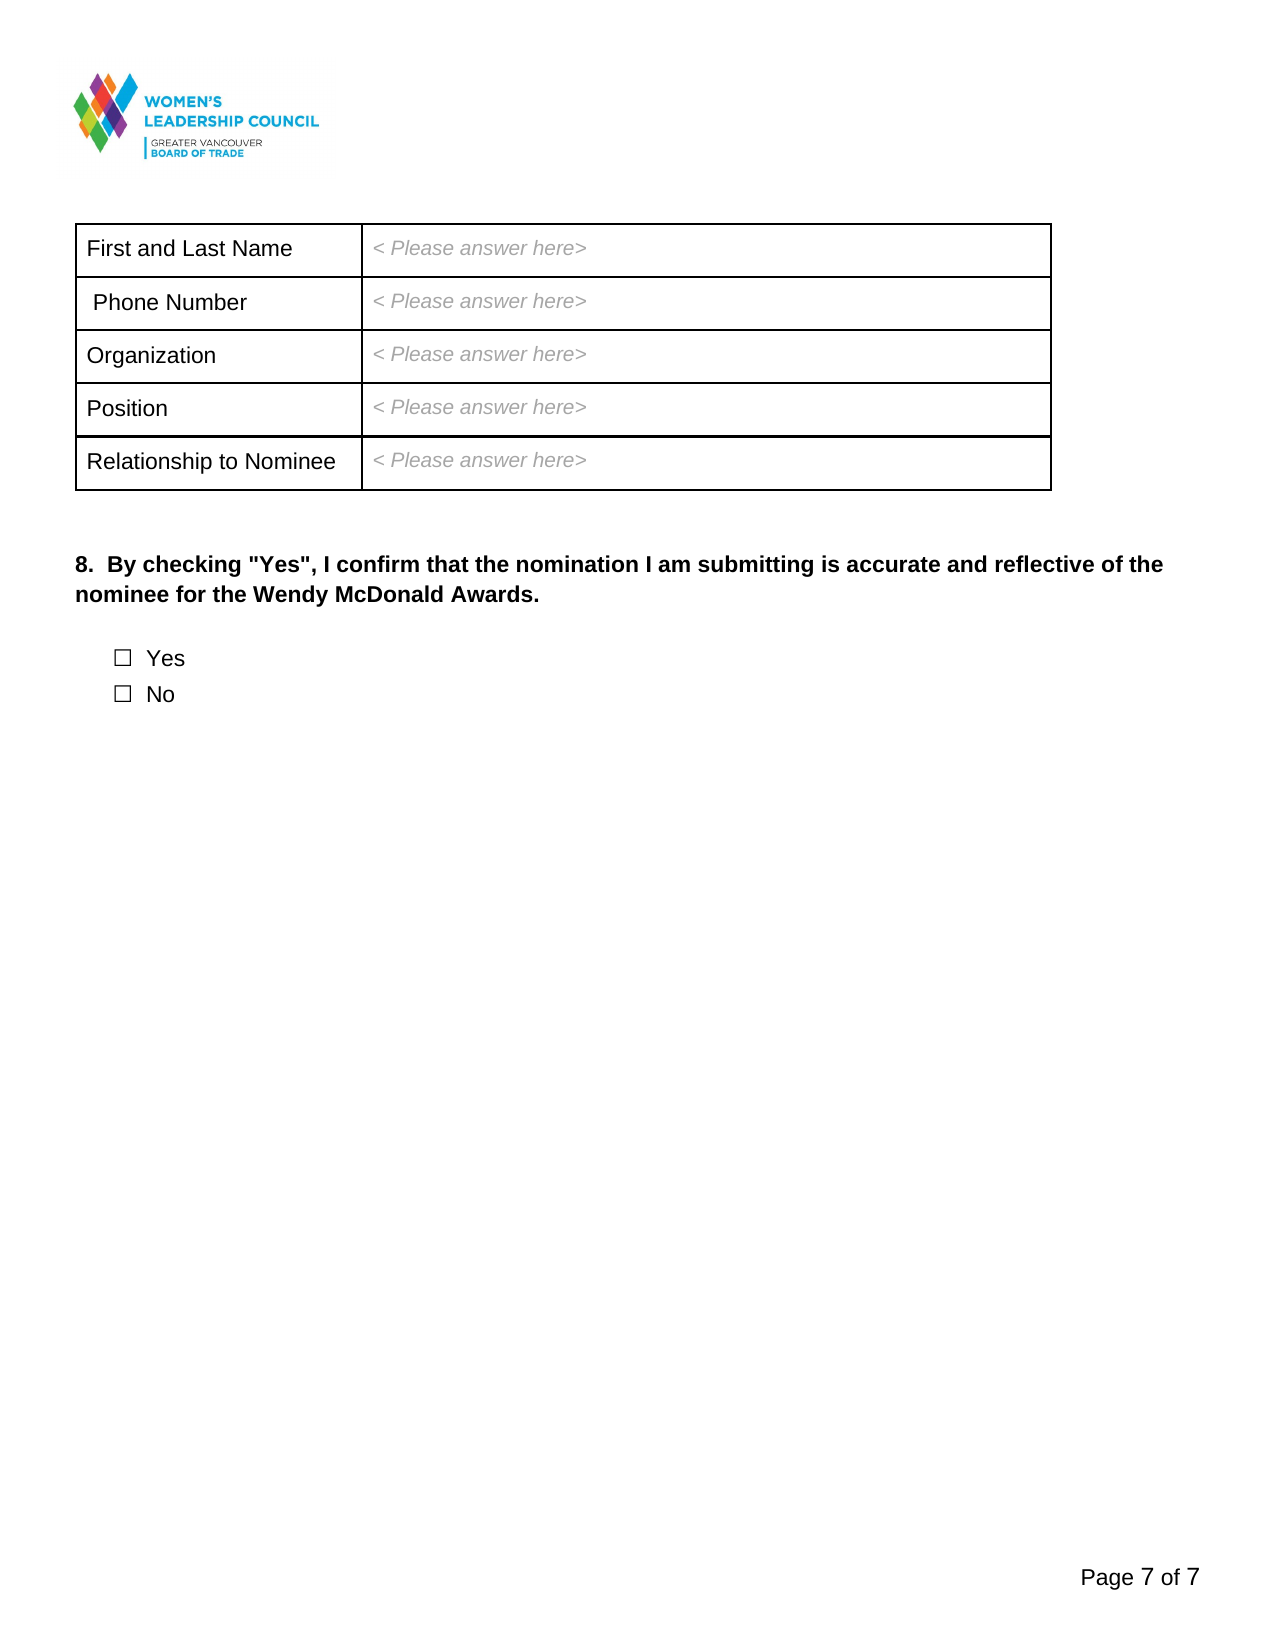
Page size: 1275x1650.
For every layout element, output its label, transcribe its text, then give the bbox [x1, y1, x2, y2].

table_cell First and Last Name [77, 225, 361, 276]
text ☐ Yes [133, 642, 1200, 673]
table_cell < Please answer here> [363, 331, 1050, 382]
text ☐ No [133, 678, 1200, 709]
table_cell Position [77, 384, 361, 435]
text 8. By checking "Yes", I confirm that the nomination I am submitting is accurate and reflective of the nominee for the Wendy McDonald Awards. [75, 551, 1200, 608]
table_cell < Please answer here> [363, 278, 1050, 329]
table_cell Relationship to Nominee [77, 438, 361, 488]
picture [56, 57, 336, 179]
table_cell < Please answer here> [363, 225, 1050, 276]
table_cell Phone Number [77, 278, 361, 329]
table_cell Organization [77, 331, 361, 382]
table_cell < Please answer here> [363, 438, 1050, 488]
table_cell < Please answer here> [363, 384, 1050, 435]
